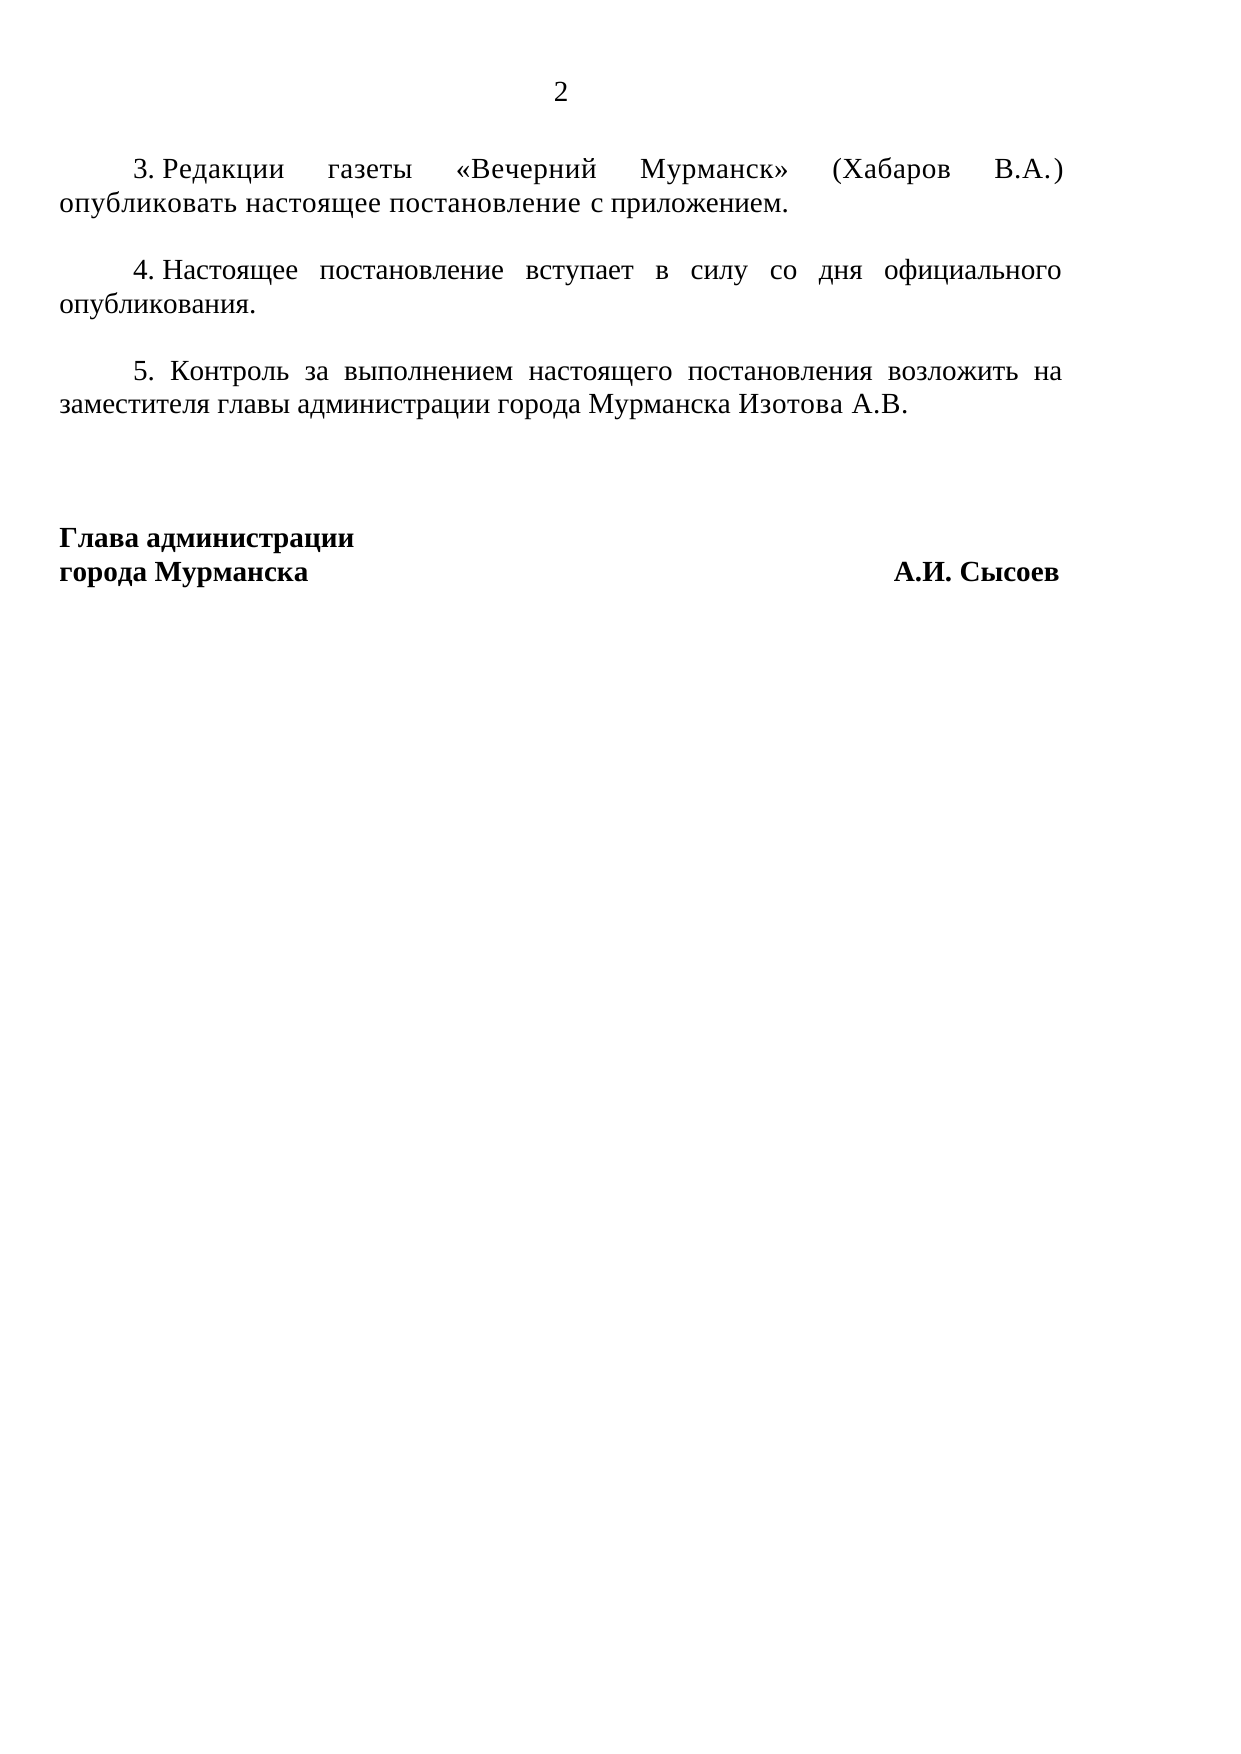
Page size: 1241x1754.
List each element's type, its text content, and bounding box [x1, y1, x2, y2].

text 3. Редакции газеты «Вечерний Мурманск» (Хабаров В.А.) опубликовать настоящее постановление с приложением. [59, 152, 1063, 219]
text города Мурманска А.И. Сысоев [59, 554, 1063, 588]
text 5. Контроль за выполнением настоящего постановления возложить на заместителя главы администрации города Мурманска Изотова А.В. [59, 353, 1063, 420]
text Глава администрации [59, 521, 1063, 554]
text 4. Настоящее постановление вступает в силу со дня официального опубликования. [59, 252, 1063, 319]
